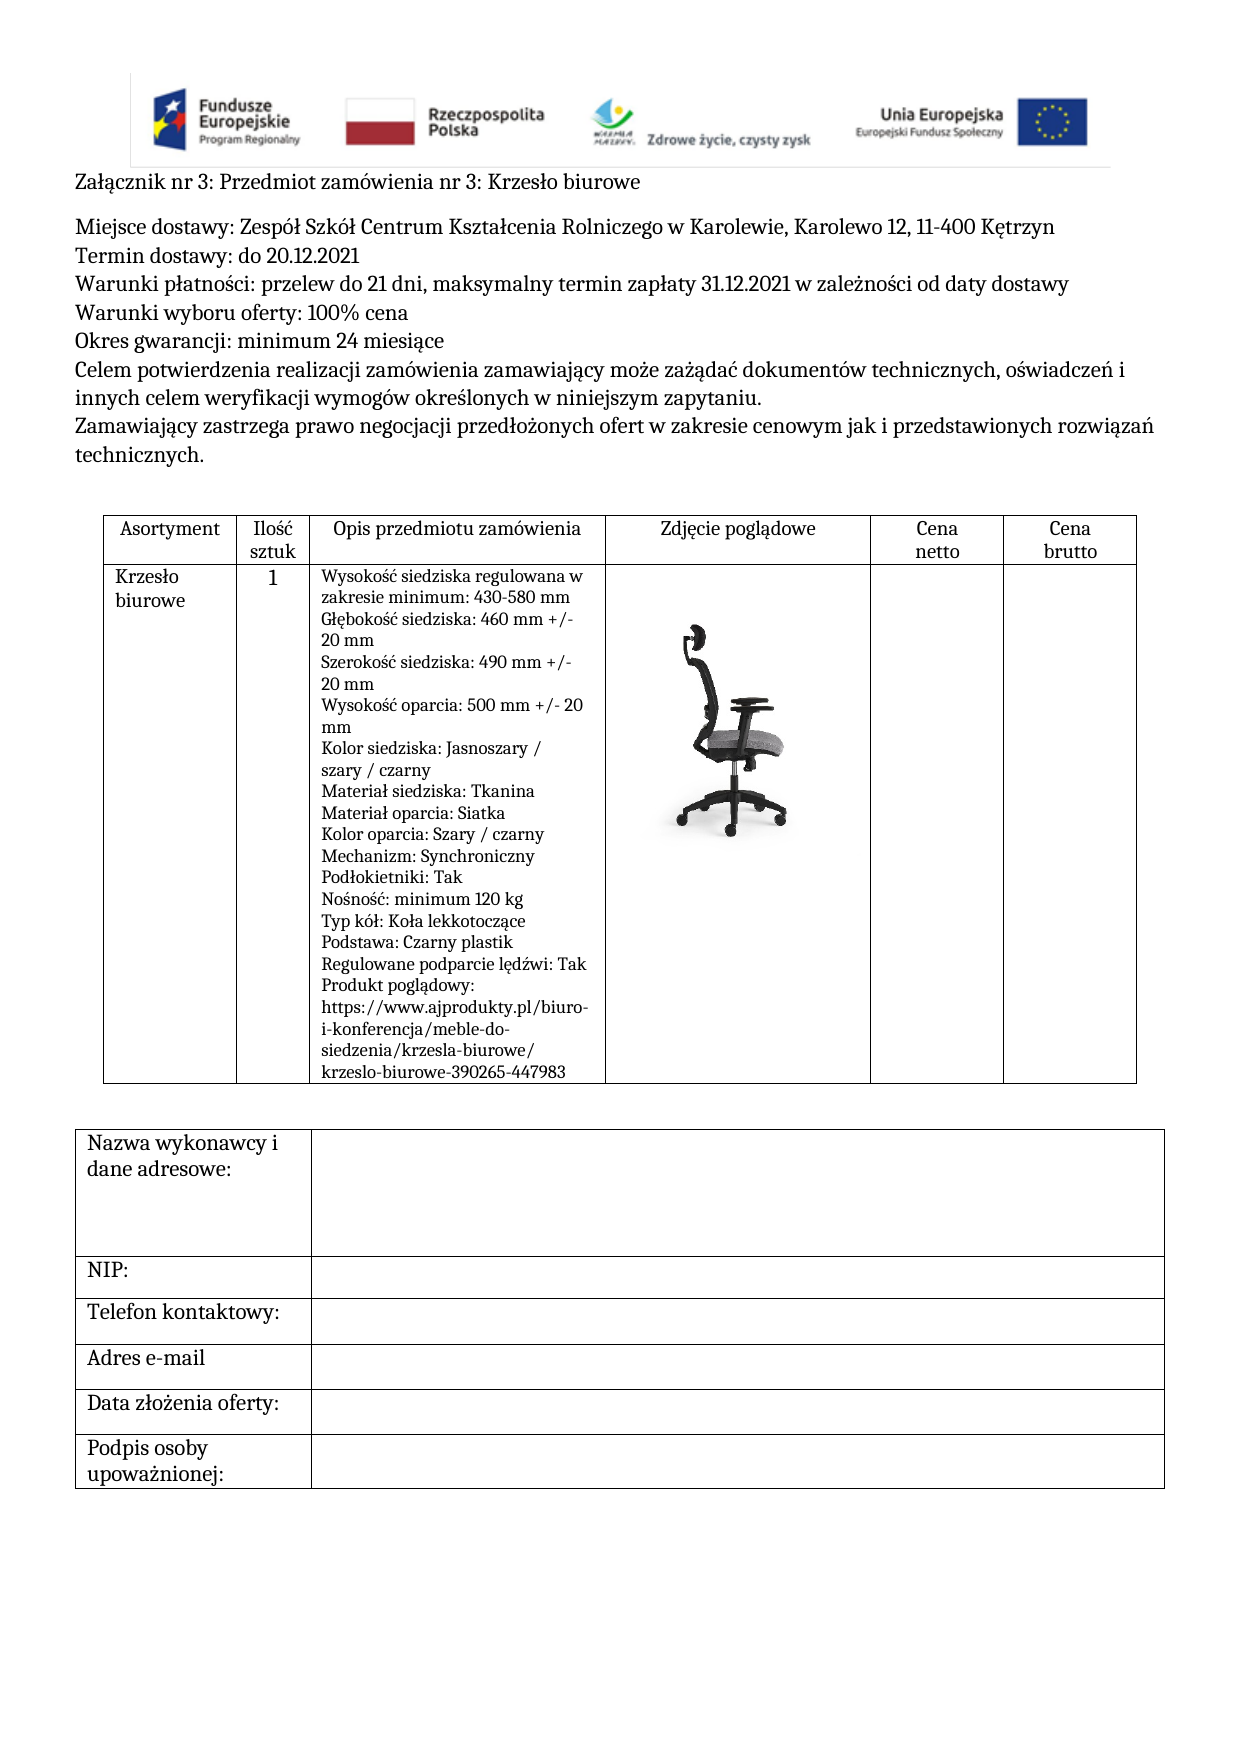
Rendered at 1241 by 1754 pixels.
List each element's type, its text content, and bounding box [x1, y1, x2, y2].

table_header Cena netto [871, 516, 1003, 564]
text Warunki wyboru oferty: 100% cena [75, 299, 1165, 326]
text Warunki płatności: przelew do 21 dni, maksymalny termin zapłaty 31.12.2021 w zależności od daty dostawy [75, 271, 1165, 297]
table_cell [1004, 565, 1136, 1083]
table_header Ilość sztuk [237, 516, 309, 564]
text Celem potwierdzenia realizacji zamówienia zamawiający może zażądać dokumentów technicznych, oświadczeń i innych celem weryfikacji wymogów określonych w niniejszym zapytaniu. [75, 356, 1165, 411]
text Załącznik nr 3: Przedmiot zamówienia nr 3: Krzesło biurowe [75, 169, 1165, 195]
table_cell [871, 565, 1003, 1083]
table_cell [312, 1257, 1164, 1298]
table_header Zdjęcie poglądowe [606, 516, 870, 564]
text Zamawiający zastrzega prawo negocjacji przedłożonych ofert w zakresie cenowym jak i przedstawionych rozwiązań technicznych. [75, 413, 1165, 468]
table_cell Data złożenia oferty: [76, 1390, 311, 1434]
table_header Opis przedmiotu zamówienia [310, 516, 605, 564]
table_cell [312, 1390, 1164, 1434]
table_cell Podpis osoby upoważnionej: [76, 1435, 311, 1487]
picture [129, 73, 1111, 169]
table_header [312, 1130, 1164, 1256]
table_cell [312, 1345, 1164, 1389]
table_cell [606, 565, 870, 1083]
text Termin dostawy: do 20.12.2021 [75, 243, 1165, 269]
table_cell 1 [237, 565, 309, 1083]
table_cell Telefon kontaktowy: [76, 1299, 311, 1344]
table_cell Wysokość siedziska regulowana w zakresie minimum: 430-580 mm Głębokość siedziska: 460 mm +/- 20 mm Szerokość siedziska: 490 mm +/- 20 mm Wysokość oparcia: 500 mm +/- 20 mm Kolor siedziska: Jasnoszary / szary / czarny Materiał siedziska: Tkanina Materiał oparcia: Siatka Kolor oparcia: Szary / czarny Mechanizm: Synchroniczny Podłokietniki: Tak Nośność: minimum 120 kg Typ kół: Koła lekkotoczące Podstawa: Czarny plastik Regulowane podparcie lędźwi: Tak Produkt poglądowy: https://www.ajprodukty.pl/biuro-i-konferencja/meble-do-siedzenia/krzesla-biurowe/krzeslo-biurowe-390265-447983 [310, 565, 605, 1083]
table_header Cena brutto [1004, 516, 1136, 564]
table_cell NIP: [76, 1257, 311, 1298]
picture [616, 611, 861, 856]
table_cell [312, 1435, 1164, 1487]
table_cell Krzesło biurowe [104, 565, 236, 1083]
table_cell [312, 1299, 1164, 1344]
text Okres gwarancji: minimum 24 miesiące [75, 328, 1165, 354]
table_header Nazwa wykonawcy i dane adresowe: [76, 1130, 311, 1256]
table_header Asortyment [104, 516, 236, 564]
table_cell Adres e-mail [76, 1345, 311, 1389]
text Miejsce dostawy: Zespół Szkół Centrum Kształcenia Rolniczego w Karolewie, Karolewo 12, 11-400 Kętrzyn [75, 214, 1165, 241]
